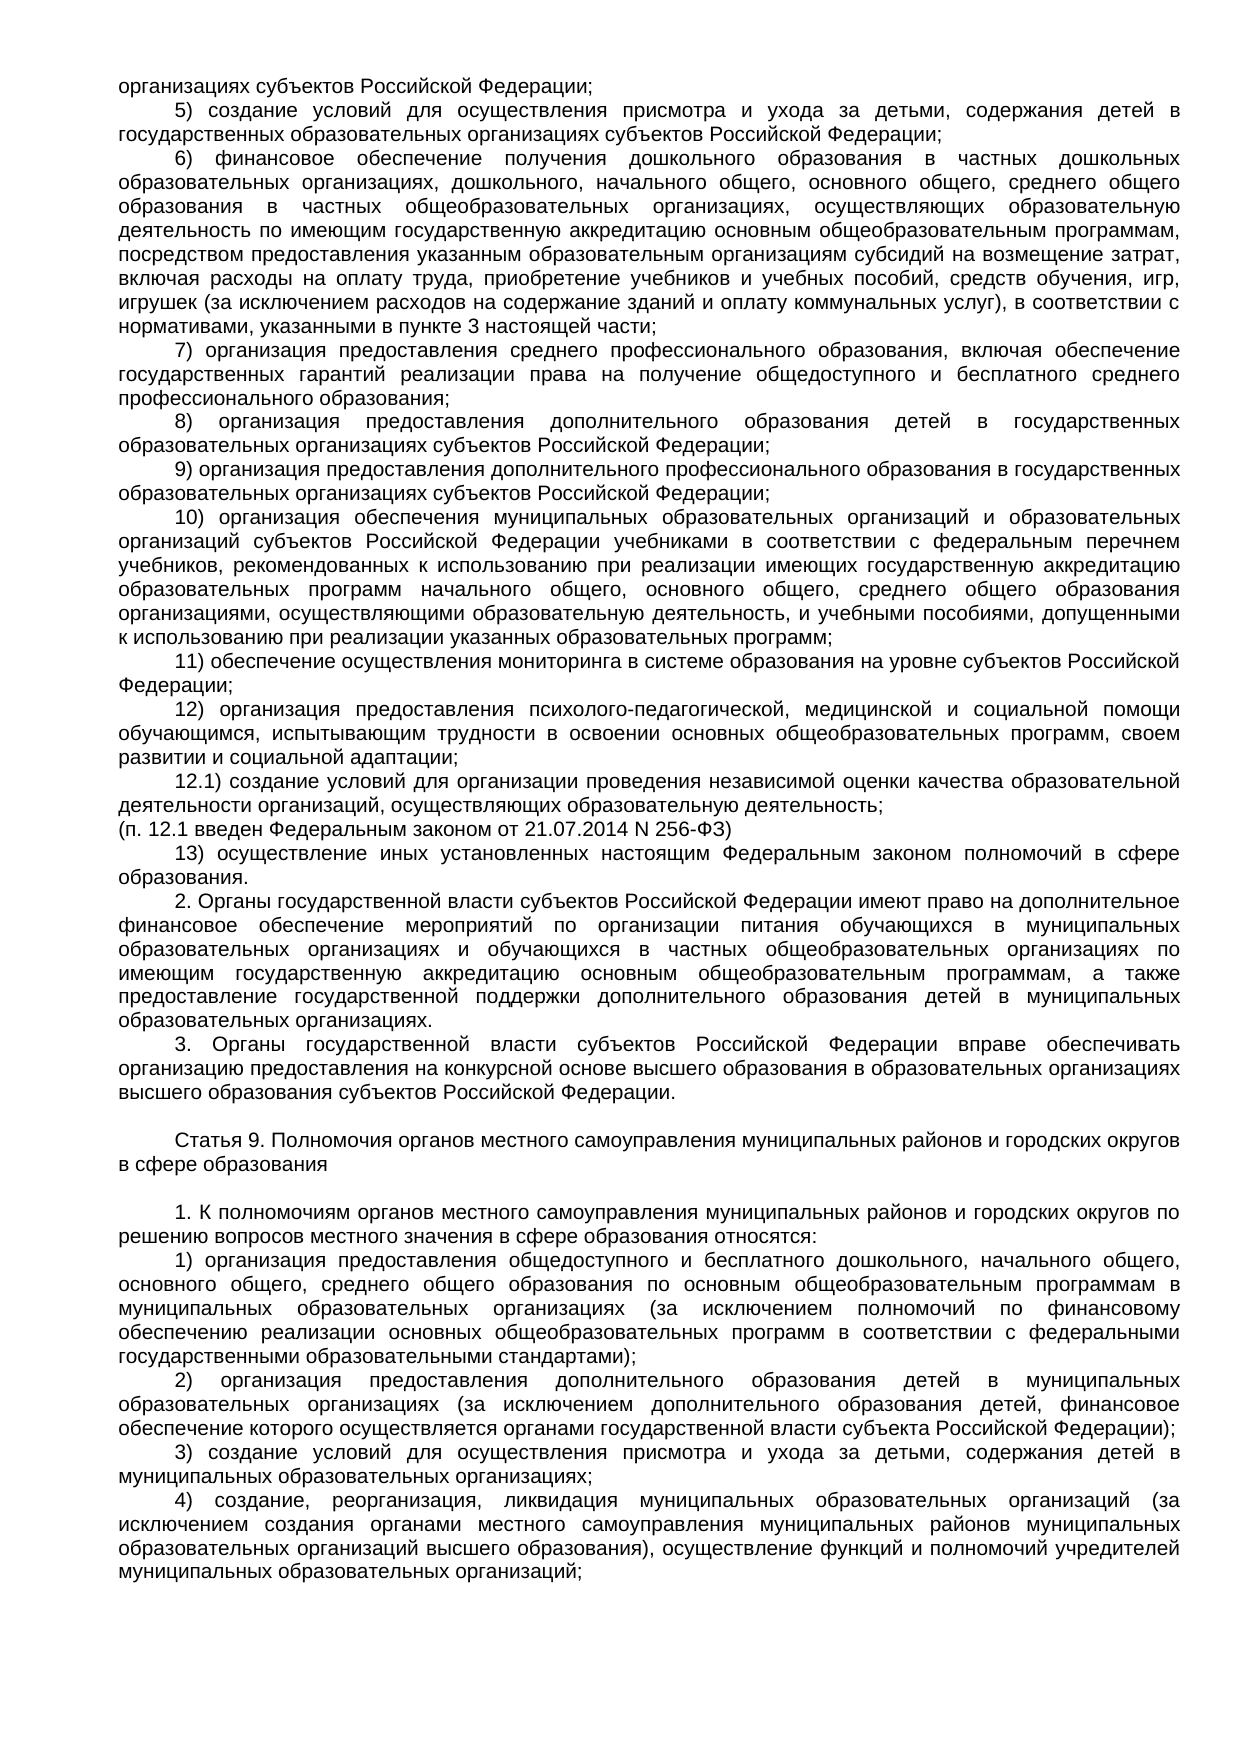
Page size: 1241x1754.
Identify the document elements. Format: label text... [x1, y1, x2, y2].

text 3) создание условий для осуществления присмотра и ухода за детьми, содержания детей в муниципальных образовательных организациях; [118, 1439, 1181, 1487]
text 2. Органы государственной власти субъектов Российской Федерации имеют право на дополнительное финансовое обеспечение мероприятий по организации питания обучающихся в муниципальных образовательных организациях и обучающихся в частных общеобразовательных организациях по имеющим государственную аккредитацию основным общеобразовательным программам, а также предоставление государственной поддержки дополнительного образования детей в муниципальных образовательных организациях. [118, 888, 1181, 1032]
text 6) финансовое обеспечение получения дошкольного образования в частных дошкольных образовательных организациях, дошкольного, начального общего, основного общего, среднего общего образования в частных общеобразовательных организациях, осуществляющих образовательную деятельность по имеющим государственную аккредитацию основным общеобразовательным программам, посредством предоставления указанным образовательным организациям субсидий на возмещение затрат, включая расходы на оплату труда, приобретение учебников и учебных пособий, средств обучения, игр, игрушек (за исключением расходов на содержание зданий и оплату коммунальных услуг), в соответствии с нормативами, указанными в пункте 3 настоящей части; [118, 146, 1181, 337]
text (п. 12.1 введен Федеральным законом от 21.07.2014 N 256-ФЗ) [118, 817, 1181, 841]
text 9) организация предоставления дополнительного профессионального образования в государственных образовательных организациях субъектов Российской Федерации; [118, 457, 1181, 505]
text 5) создание условий для осуществления присмотра и ухода за детьми, содержания детей в государственных образовательных организациях субъектов Российской Федерации; [118, 98, 1181, 146]
text 3. Органы государственной власти субъектов Российской Федерации вправе обеспечивать организацию предоставления на конкурсной основе высшего образования в образовательных организациях высшего образования субъектов Российской Федерации. [118, 1032, 1181, 1104]
text 13) осуществление иных установленных настоящим Федеральным законом полномочий в сфере образования. [118, 841, 1181, 888]
text 12) организация предоставления психолого-педагогической, медицинской и социальной помощи обучающимся, испытывающим трудности в освоении основных общеобразовательных программ, своем развитии и социальной адаптации; [118, 697, 1181, 769]
text 8) организация предоставления дополнительного образования детей в государственных образовательных организациях субъектов Российской Федерации; [118, 409, 1181, 457]
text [118, 74, 1181, 98]
text 1. К полномочиям органов местного самоуправления муниципальных районов и городских округов по решению вопросов местного значения в сфере образования относятся: [118, 1200, 1181, 1248]
text 12.1) создание условий для организации проведения независимой оценки качества образовательной деятельности организаций, осуществляющих образовательную деятельность; [118, 769, 1181, 817]
text 10) организация обеспечения муниципальных образовательных организаций и образовательных организаций субъектов Российской Федерации учебниками в соответствии с федеральным перечнем учебников, рекомендованных к использованию при реализации имеющих государственную аккредитацию образовательных программ начального общего, основного общего, среднего общего образования организациями, осуществляющими образовательную деятельность, и учебными пособиями, допущенными к использованию при реализации указанных образовательных программ; [118, 505, 1181, 649]
text 7) организация предоставления среднего профессионального образования, включая обеспечение государственных гарантий реализации права на получение общедоступного и бесплатного среднего профессионального образования; [118, 337, 1181, 409]
text Статья 9. Полномочия органов местного самоуправления муниципальных районов и городских округов в сфере образования [118, 1128, 1181, 1176]
text 11) обеспечение осуществления мониторинга в системе образования на уровне субъектов Российской Федерации; [118, 649, 1181, 697]
text 1) организация предоставления общедоступного и бесплатного дошкольного, начального общего, основного общего, среднего общего образования по основным общеобразовательным программам в муниципальных образовательных организациях (за исключением полномочий по финансовому обеспечению реализации основных общеобразовательных программ в соответствии с федеральными государственными образовательными стандартами); [118, 1248, 1181, 1368]
text 4) создание, реорганизация, ликвидация муниципальных образовательных организаций (за исключением создания органами местного самоуправления муниципальных районов муниципальных образовательных организаций высшего образования), осуществление функций и полномочий учредителей муниципальных образовательных организаций; [118, 1487, 1181, 1583]
text 2) организация предоставления дополнительного образования детей в муниципальных образовательных организациях (за исключением дополнительного образования детей, финансовое обеспечение которого осуществляется органами государственной власти субъекта Российской Федерации); [118, 1368, 1181, 1439]
